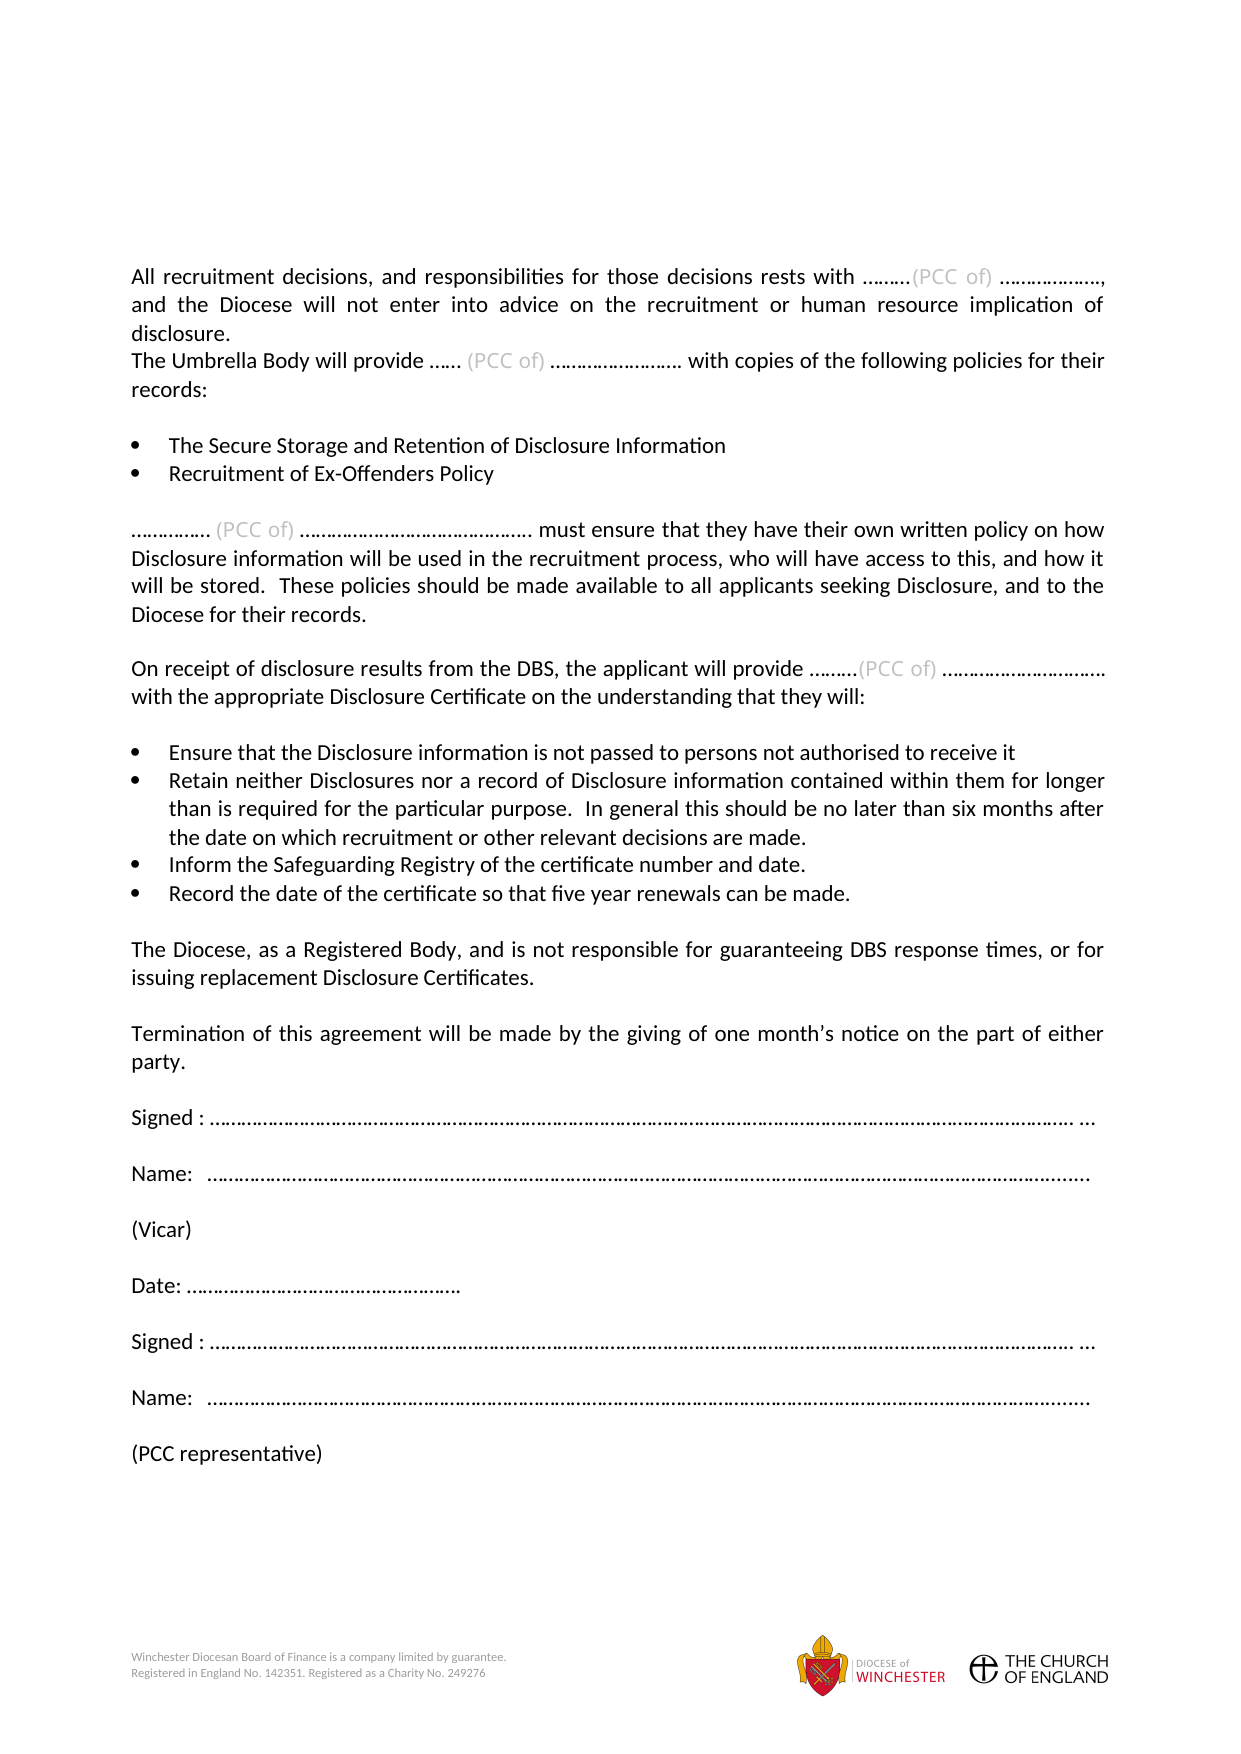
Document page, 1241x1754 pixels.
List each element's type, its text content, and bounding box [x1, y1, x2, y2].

list The Secure Storage and Retention of Disclosure Information [131, 431, 1106, 459]
text Termination of this agreement will be made by the giving of one month’s notice on the part of either party. [131, 1019, 1106, 1075]
list Retain neither Disclosures nor a record of Disclosure information contained within them for longer than is required for the particular purpose. In general this should be no later than six months after the date on which recruitment or other relevant decisions are made. [131, 767, 1106, 851]
list Recruitment of Ex-Offenders Policy [131, 459, 1106, 487]
text (Vicar) [131, 1215, 1106, 1243]
picture [787, 1625, 1115, 1706]
text …………… (PCC of) …………………………………….. must ensure that they have their own written policy on how Disclosure information will be used in the recruitment process, who will have access to this, and how it will be stored. These policies should be made available to all applicants seeking Disclosure, and to the Diocese for their records. [131, 515, 1106, 628]
list Inform the Safeguarding Registry of the certificate number and date. [131, 851, 1106, 879]
text All recruitment decisions, and responsibilities for those decisions rests with ………(PCC of) ………………., and the Diocese will not enter into advice on the recruitment or human resource implication of disclosure. [131, 262, 1106, 347]
text Signed : ……………………………………………………………………………………………………………………………………………….. … [131, 1103, 1106, 1131]
text On receipt of disclosure results from the DBS, the applicant will provide ………(PCC of) …………………………. with the appropriate Disclosure Certificate on the understanding that they will: [131, 654, 1106, 711]
text Signed : ……………………………………………………………………………………………………………………………………………….. … [131, 1327, 1106, 1355]
list Record the date of the certificate so that five year renewals can be made. [131, 879, 1106, 907]
text Name: ……………………………………………………………………………………………………………………………………………........ [131, 1159, 1106, 1215]
text Date: ……………………………………………. [131, 1271, 1106, 1299]
text (PCC representative) [131, 1439, 1106, 1467]
text The Umbrella Body will provide …… (PCC of) ……………………. with copies of the following policies for their records: [131, 347, 1106, 403]
text The Diocese, as a Registered Body, and is not responsible for guaranteeing DBS response times, or for issuing replacement Disclosure Certificates. [131, 935, 1106, 991]
list Ensure that the Disclosure information is not passed to persons not authorised to receive it [131, 738, 1106, 767]
text Name: ……………………………………………………………………………………………………………………………………………........ [131, 1383, 1106, 1439]
